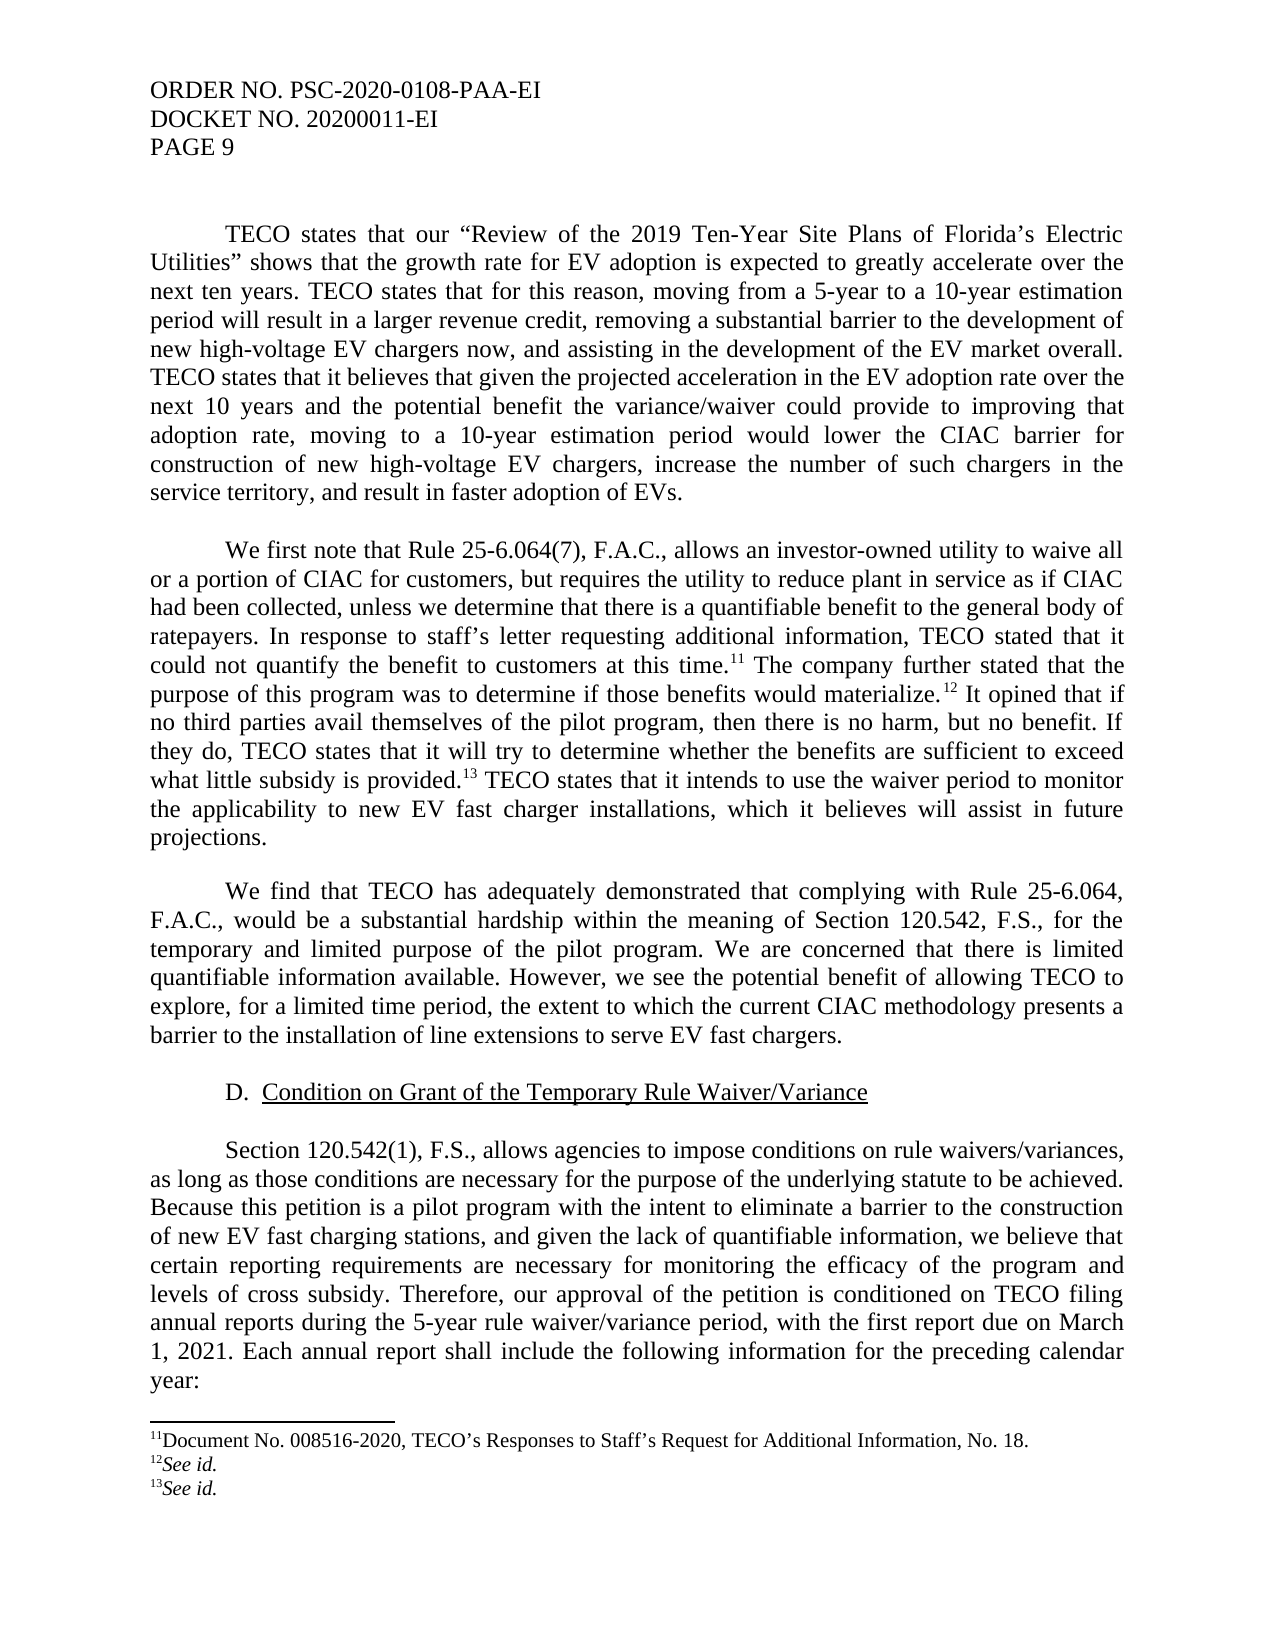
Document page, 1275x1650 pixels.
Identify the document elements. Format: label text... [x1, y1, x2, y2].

text TECO states that our “Review of the 2019 Ten-Year Site Plans of Florida’s Electric Utilities” shows that the growth rate for EV adoption is expected to greatly accelerate over the next ten years. TECO states that for this reason, moving from a 5-year to a 10-year estimation period will result in a larger revenue credit, removing a substantial barrier to the development of new high-voltage EV chargers now, and assisting in the development of the EV market overall. TECO states that it believes that given the projected acceleration in the EV adoption rate over the next 10 years and the potential benefit the variance/waiver could provide to improving that adoption rate, moving to a 10-year estimation period would lower the CIAC barrier for construction of new high-voltage EV chargers, increase the number of such chargers in the service territory, and result in faster adoption of EVs. [150, 219, 1125, 506]
text Section 120.542(1), F.S., allows agencies to impose conditions on rule waivers/variances, as long as those conditions are necessary for the purpose of the underlying statute to be achieved. Because this petition is a pilot program with the intent to eliminate a barrier to the construction of new EV fast charging stations, and given the lack of quantifiable information, we believe that certain reporting requirements are necessary for monitoring the efficacy of the program and levels of cross subsidy. Therefore, our approval of the petition is conditioned on TECO filing annual reports during the 5-year rule waiver/variance period, with the first report due on March 1, 2021. Each annual report shall include the following information for the preceding calendar year: [150, 1135, 1125, 1394]
text We first note that Rule 25-6.064(7), F.A.C., allows an investor-owned utility to waive all or a portion of CIAC for customers, but requires the utility to reduce plant in service as if CIAC had been collected, unless we determine that there is a quantifiable benefit to the general body of ratepayers. In response to staff’s letter requesting additional information, TECO stated that it could not quantify the benefit to customers at this time. The company further stated that the purpose of this program was to determine if those benefits would materialize. It opined that if no third parties avail themselves of the pilot program, then there is no harm, but no benefit. If they do, TECO states that it will try to determine whether the benefits are sufficient to exceed what little subsidy is provided. TECO states that it intends to use the waiver period to monitor the applicability to new EV fast charger installations, which it believes will assist in future projections. [150, 535, 1125, 851]
text We find that TECO has adequately demonstrated that complying with Rule 25-6.064, F.A.C., would be a substantial hardship within the meaning of Section 120.542, F.S., for the temporary and limited purpose of the pilot program. We are concerned that there is limited quantifiable information available. However, we see the potential benefit of allowing TECO to explore, for a limited time period, the extent to which the current CIAC methodology presents a barrier to the installation of line extensions to serve EV fast chargers. [150, 876, 1125, 1049]
list D. Condition on Grant of the Temporary Rule Waiver/Variance [225, 1077, 1125, 1106]
